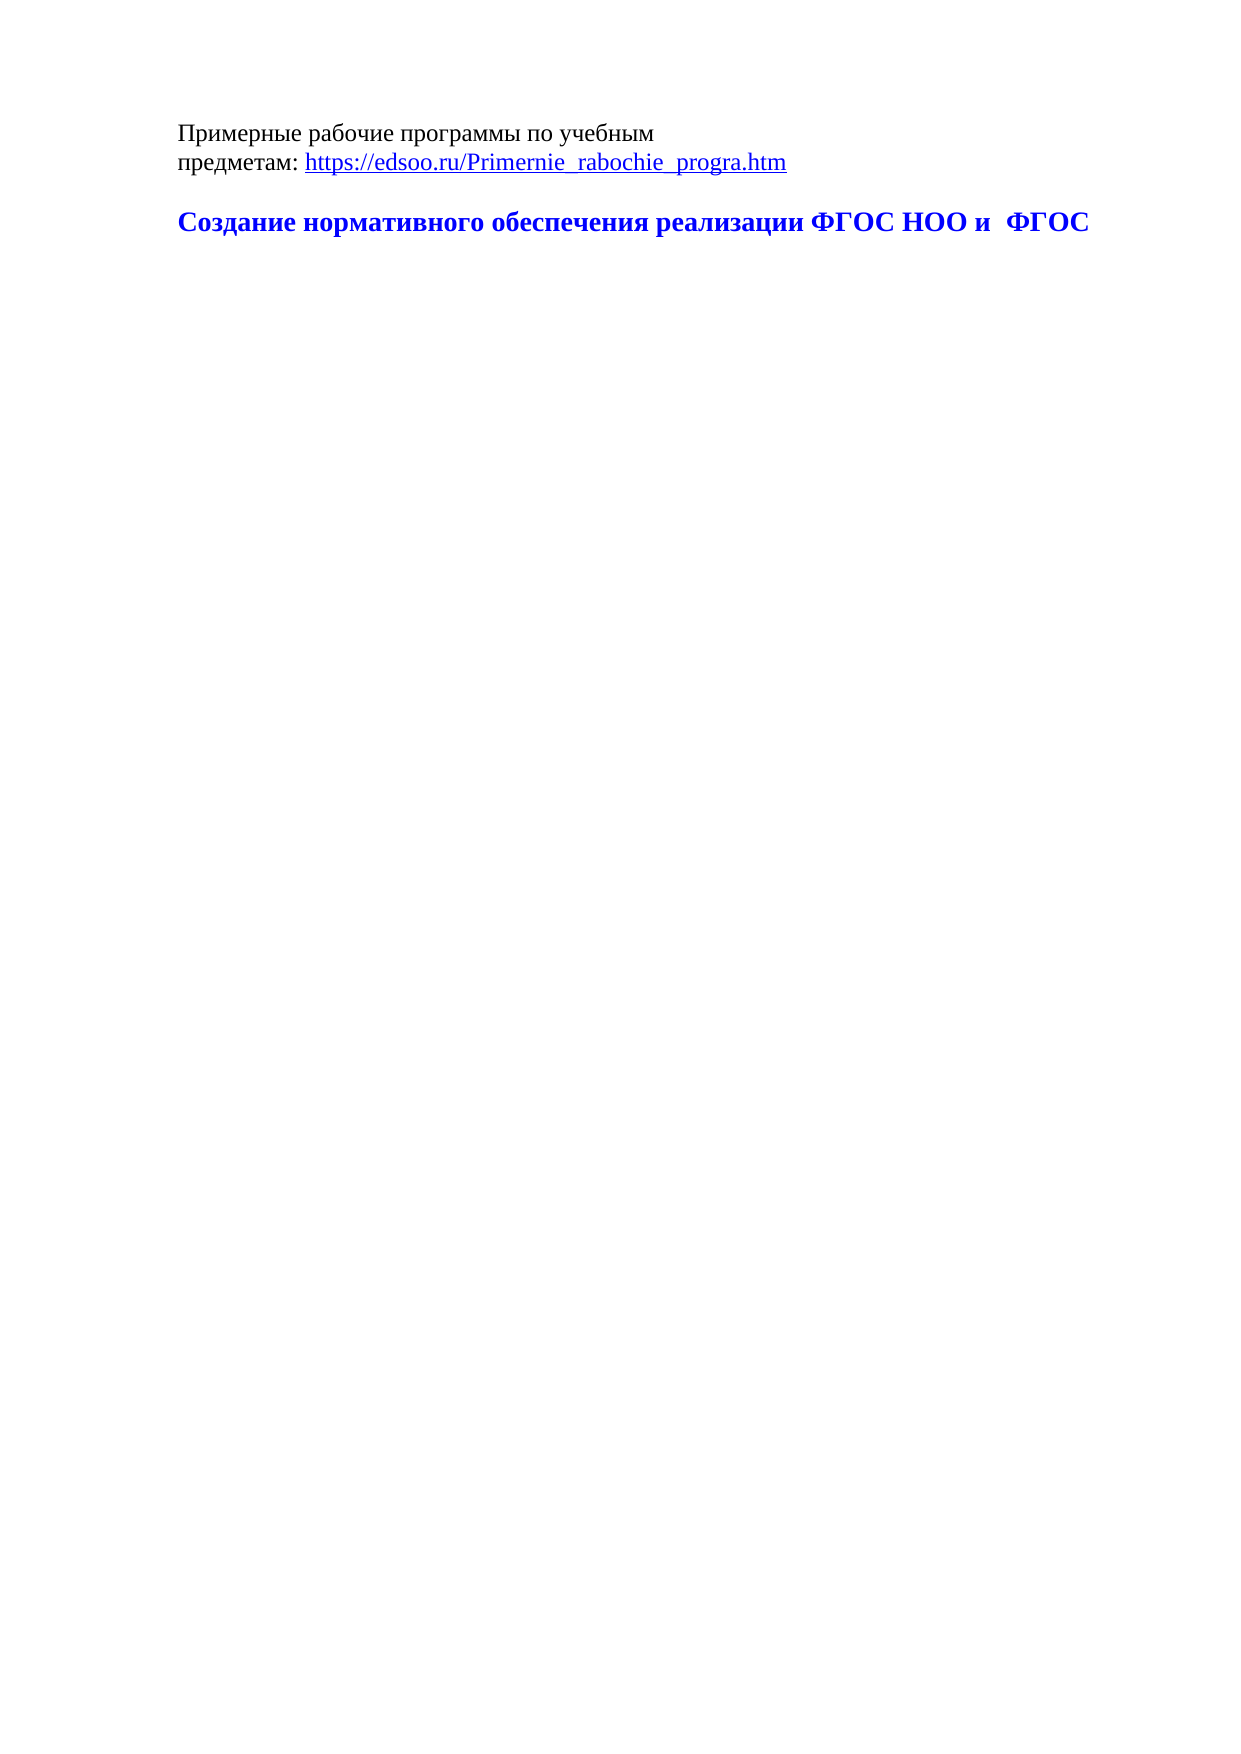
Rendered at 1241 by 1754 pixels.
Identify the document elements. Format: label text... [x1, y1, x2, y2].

text Создание нормативного обеспечения реализации ФГОС НОО и ФГОС [177, 205, 1152, 237]
text Примерные рабочие программы по учебным предметам: https://edsoo.ru/Primernie_rabochie_progra.htm [177, 118, 1152, 176]
